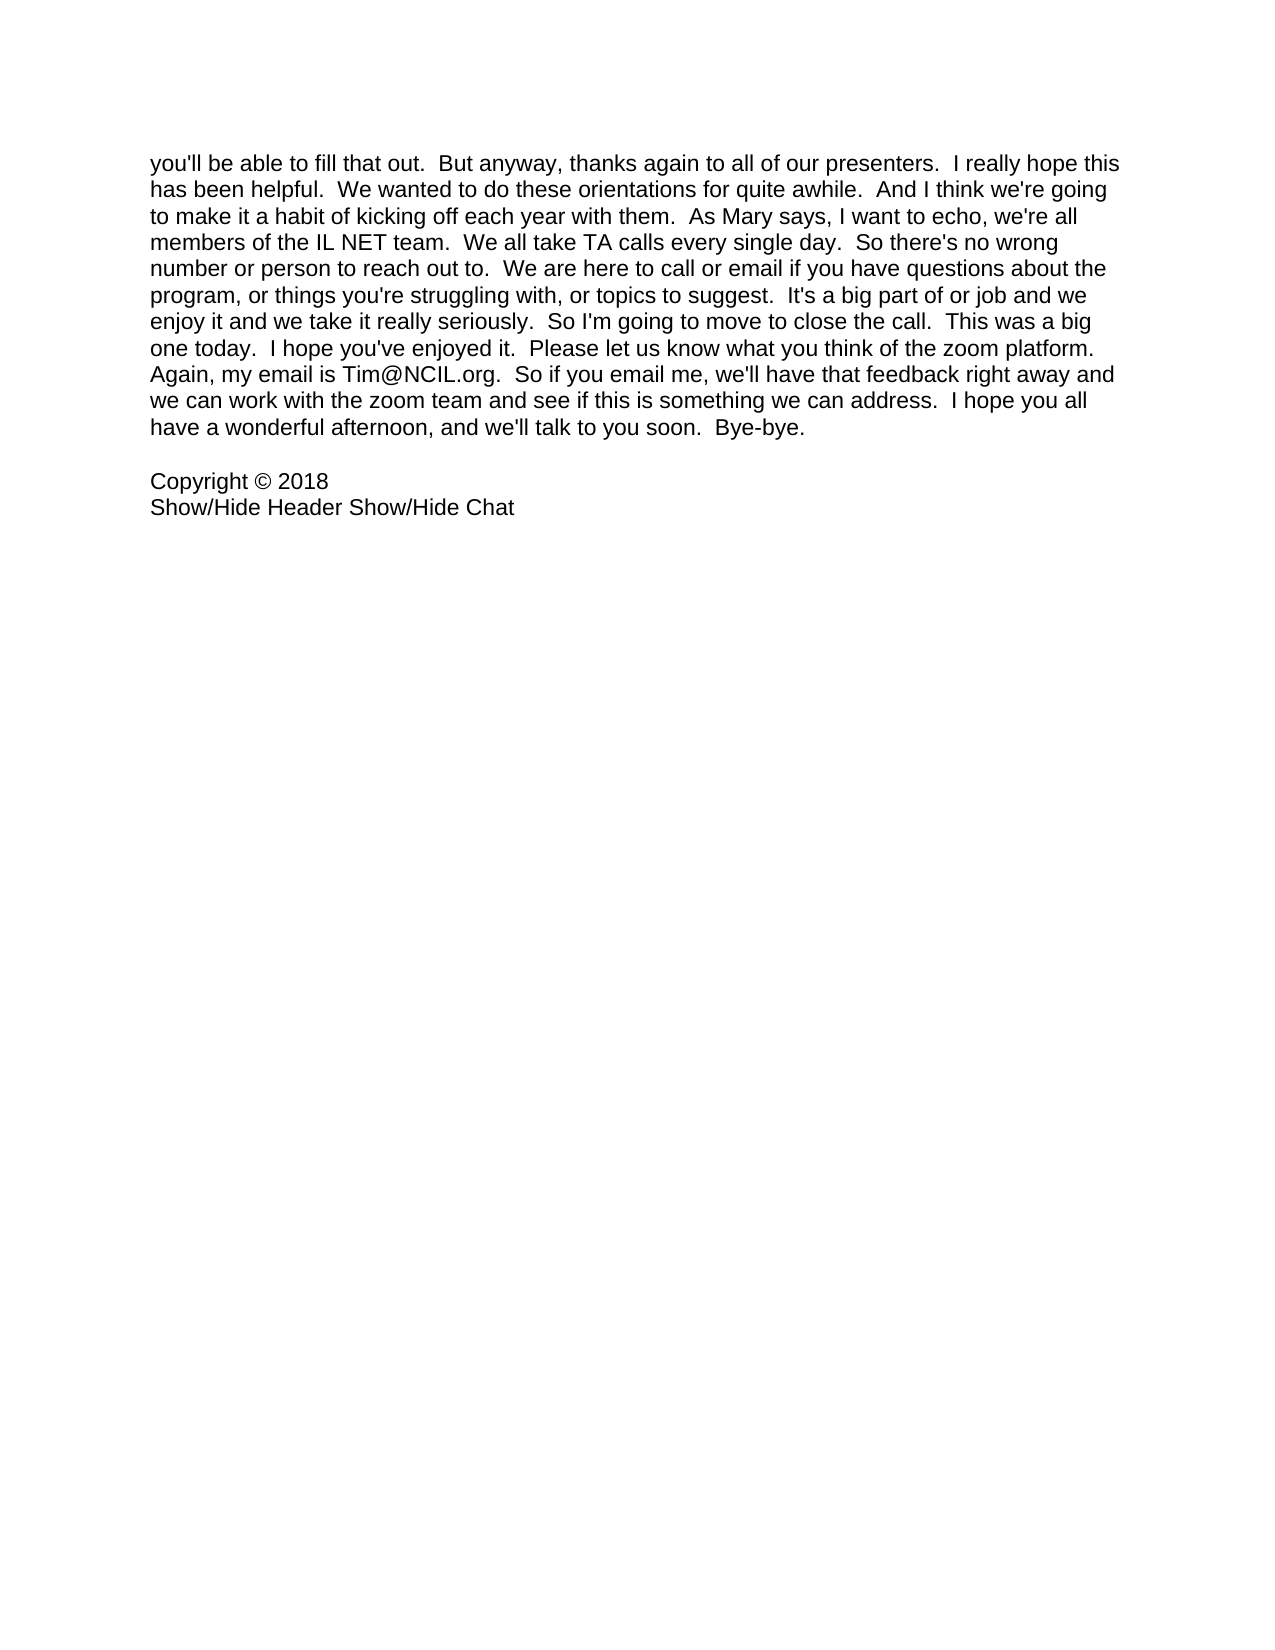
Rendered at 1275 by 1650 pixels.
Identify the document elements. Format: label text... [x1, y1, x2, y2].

text Show/Hide Header Show/Hide Chat [150, 494, 1125, 521]
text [150, 150, 1125, 440]
text Copyright © 2018 [150, 468, 1125, 494]
